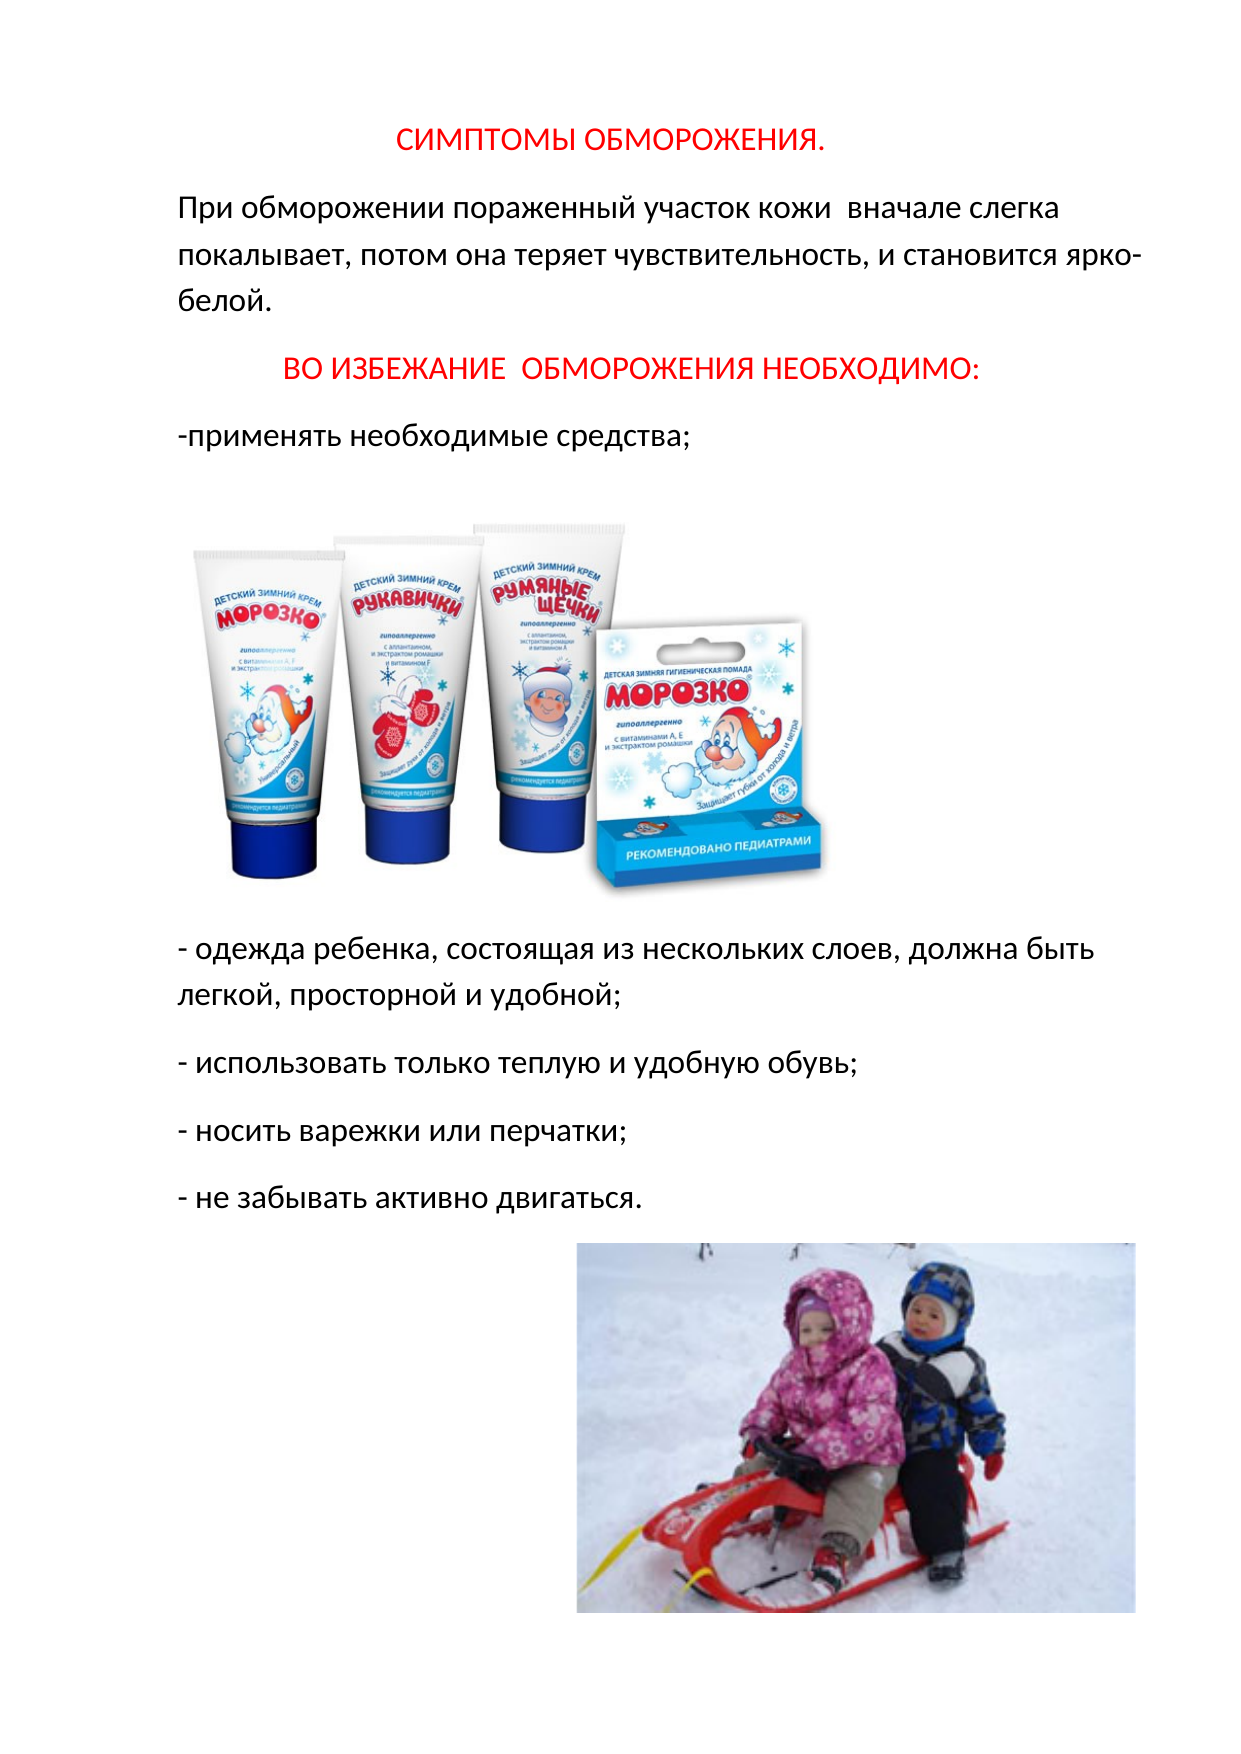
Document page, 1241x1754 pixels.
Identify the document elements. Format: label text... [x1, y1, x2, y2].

text - не забывать активно двигаться. [177, 1176, 1152, 1217]
text - носить варежки или перчатки; [177, 1109, 1152, 1149]
text -применять необходимые средства; [177, 414, 1152, 455]
picture [177, 514, 845, 902]
text При обморожении пораженный участок кожи вначале слегка покалывает, потом она теряет чувствительность, и становится ярко-белой. [177, 186, 1152, 320]
text - использовать только теплую и удобную обувь; [177, 1041, 1152, 1082]
text СИМПТОМЫ ОБМОРОЖЕНИЯ. [177, 118, 1152, 159]
text ВО ИЗБЕЖАНИЕ ОБМОРОЖЕНИЯ НЕОБХОДИМО: [177, 347, 1152, 388]
text - одежда ребенка, состоящая из нескольких слоев, должна быть легкой, просторной и удобной; [177, 927, 1152, 1014]
picture [576, 1243, 1136, 1613]
